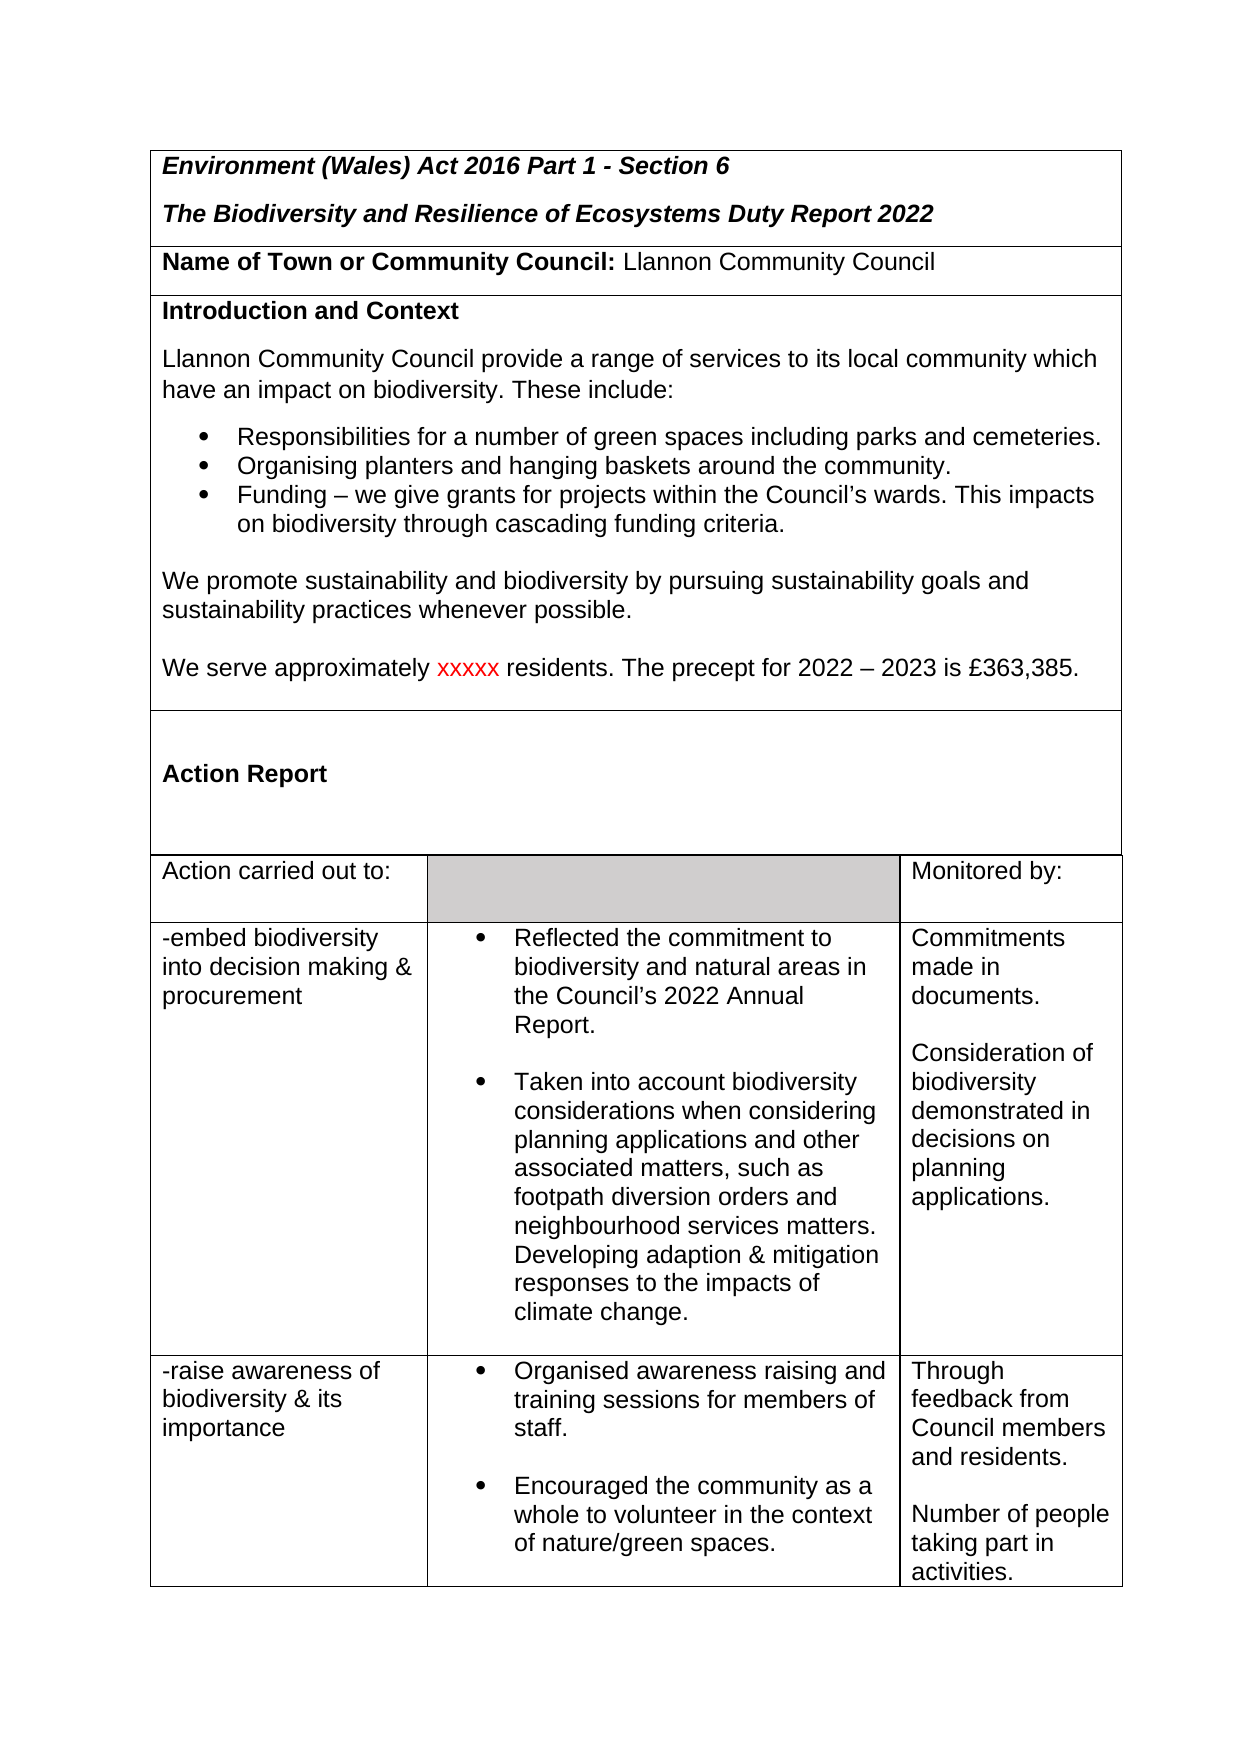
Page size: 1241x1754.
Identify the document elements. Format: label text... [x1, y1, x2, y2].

table_cell Introduction and Context Llannon Community Council provide a range of services to its local community which have an impact on biodiversity. These include: Responsibilities for a number of green spaces including parks and cemeteries. Organising planters and hanging baskets around the community. Funding – we give grants for projects within the Council’s wards. This impacts on biodiversity through cascading funding criteria. We promote sustainability and biodiversity by pursuing sustainability goals and sustainability practices whenever possible. We serve approximately xxxxx residents. The precept for 2022 – 2023 is £363,385. [151, 296, 1121, 710]
table_cell Action Report [151, 711, 1121, 854]
table_cell Reflected the commitment to biodiversity and natural areas in the Council’s 2022 Annual Report. Taken into account biodiversity considerations when considering planning applications and other associated matters, such as footpath diversion orders and neighbourhood services matters. Developing adaption & mitigation responses to the impacts of climate change. [428, 923, 899, 1355]
table_cell Name of Town or Community Council: Llannon Community Council [151, 247, 1121, 295]
table_cell -embed biodiversity into decision making & procurement [151, 923, 427, 1355]
table_header Action carried out to: [151, 856, 427, 922]
table_header Monitored by: [901, 856, 1122, 922]
table_header Environment (Wales) Act 2016 Part 1 - Section 6 The Biodiversity and Resilience of Ecosystems Duty Report 2022 [151, 151, 1121, 246]
table_header [428, 856, 899, 922]
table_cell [151, 1356, 427, 1586]
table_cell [901, 1356, 1122, 1586]
table_cell Commitments made in documents. Consideration of biodiversity demonstrated in decisions on planning applications. [901, 923, 1122, 1355]
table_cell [428, 1356, 899, 1586]
